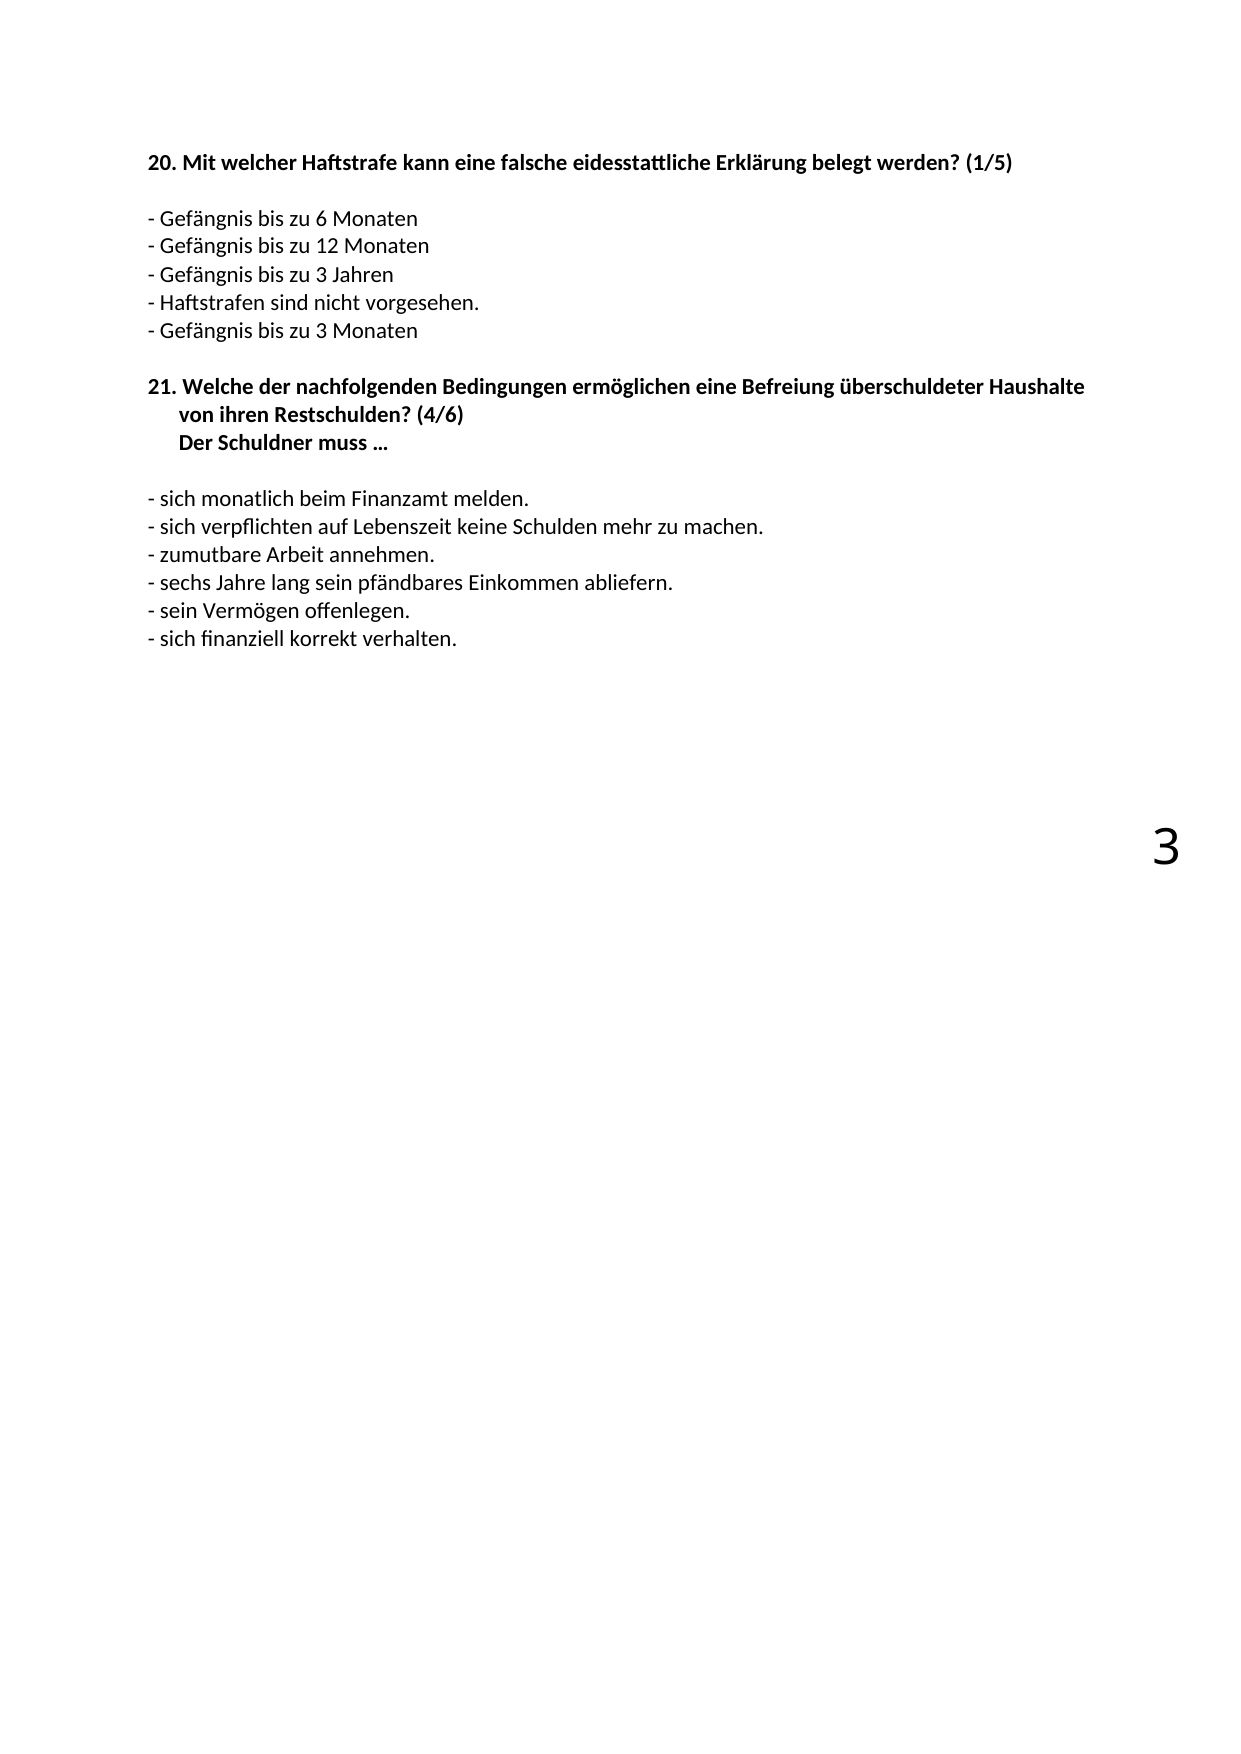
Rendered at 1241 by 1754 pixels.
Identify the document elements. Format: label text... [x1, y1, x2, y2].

text 20. Mit welcher Haftstrafe kann eine falsche eidesstattliche Erklärung belegt werden? (1/5) - Gefängnis bis zu 6 Monaten - Gefängnis bis zu 12 Monaten - Gefängnis bis zu 3 Jahren - Haftstrafen sind nicht vorgesehen. - Gefängnis bis zu 3 Monaten 21. Welche der nachfolgenden Bedingungen ermöglichen eine Befreiung überschuldeter Haushalte von ihren Restschulden? (4/6) Der Schuldner muss … - sich monatlich beim Finanzamt melden. - sich verpflichten auf Lebenszeit keine Schulden mehr zu machen. - zumutbare Arbeit annehmen. - sechs Jahre lang sein pfändbares Einkommen abliefern. - sein Vermögen offenlegen. - sich finanziell korrekt verhalten. [148, 148, 1093, 680]
